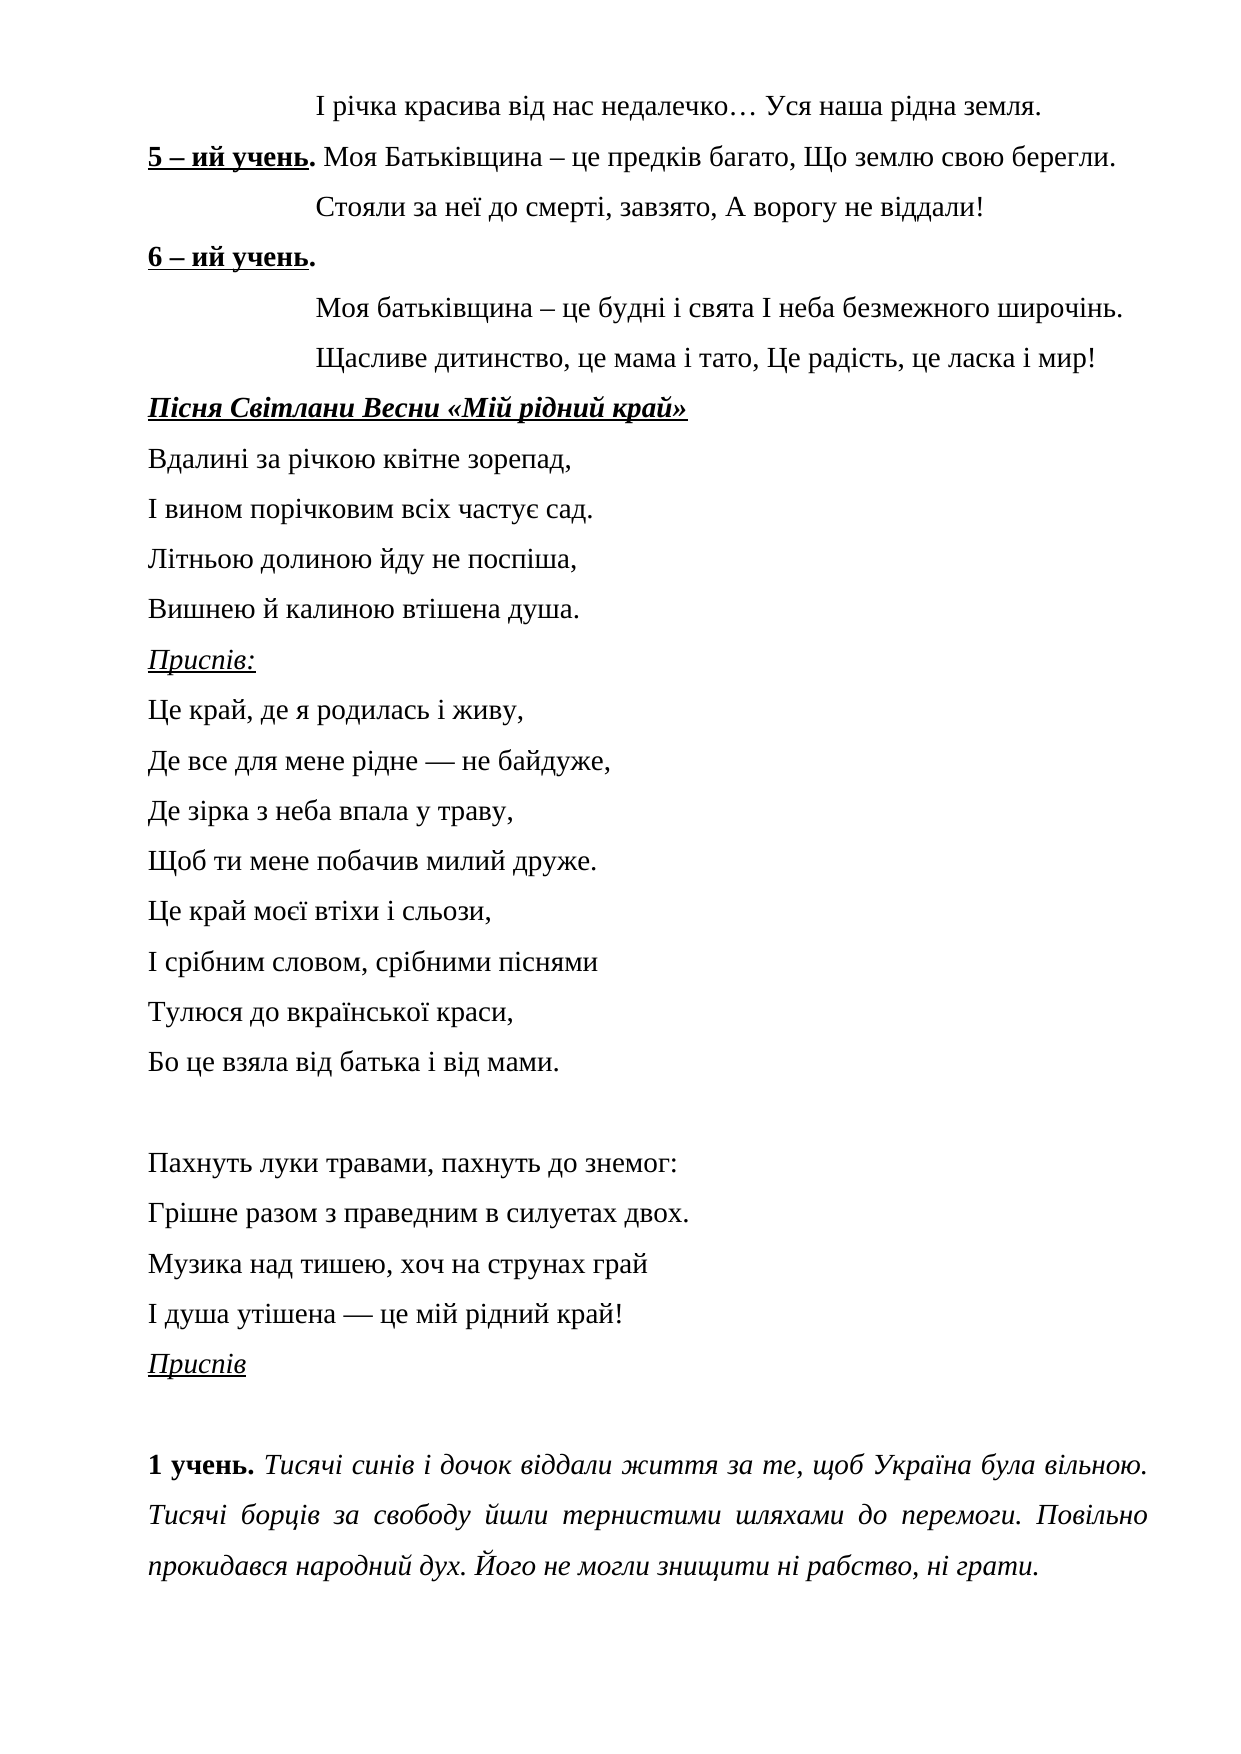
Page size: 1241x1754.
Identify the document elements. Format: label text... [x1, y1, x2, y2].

text Стояли за неї до смерті, завзято, А ворогу не віддали! [148, 189, 1152, 223]
text Моя батьківщина – це будні і свята І неба безмежного широчінь. [148, 290, 1152, 323]
text Щасливе дитинство, це мама і тато, Це радість, це ласка і мир! [148, 340, 1152, 374]
text Приспів [148, 1346, 1152, 1380]
text Вдалині за річкою квітне зорепад, І вином порічковим всіх частує сад. Літньою долиною йду не поспіша, Вишнею й калиною втішена душа. Приспів: Це край, де я родилась і живу, Де все для мене рідне — не байдуже, Де зірка з неба впала у траву, Щоб ти мене побачив милий друже. Це край моєї втіхи і сльози, І срібним словом, срібними піснями Тулюся до вкраїнської краси, Бо це взяла від батька і від мами. Пахнуть луки травами, пахнуть до знемог: Грішне разом з праведним в силуетах двох. Музика над тишею, хоч на струнах грай І душа утішена — це мій рідний край! [148, 441, 1152, 1329]
text Пісня Світлани Весни «Мій рідний край» [148, 390, 1152, 424]
text І річка красива від нас недалечко… Уся наша рідна земля. [148, 88, 1152, 122]
text 6 – ий учень. [148, 239, 1152, 273]
text 5 – ий учень. Моя Батьківщина – це предків багато, Що землю свою берегли. [148, 139, 1152, 172]
text 1 учень. Тисячі синів і дочок віддали життя за те, щоб Україна була вільною. Тисячі борців за свободу йшли тернистими шляхами до перемоги. Повільно прокидався народний дух. Його не могли знищити ні рабство, ні грати. [148, 1447, 1152, 1581]
